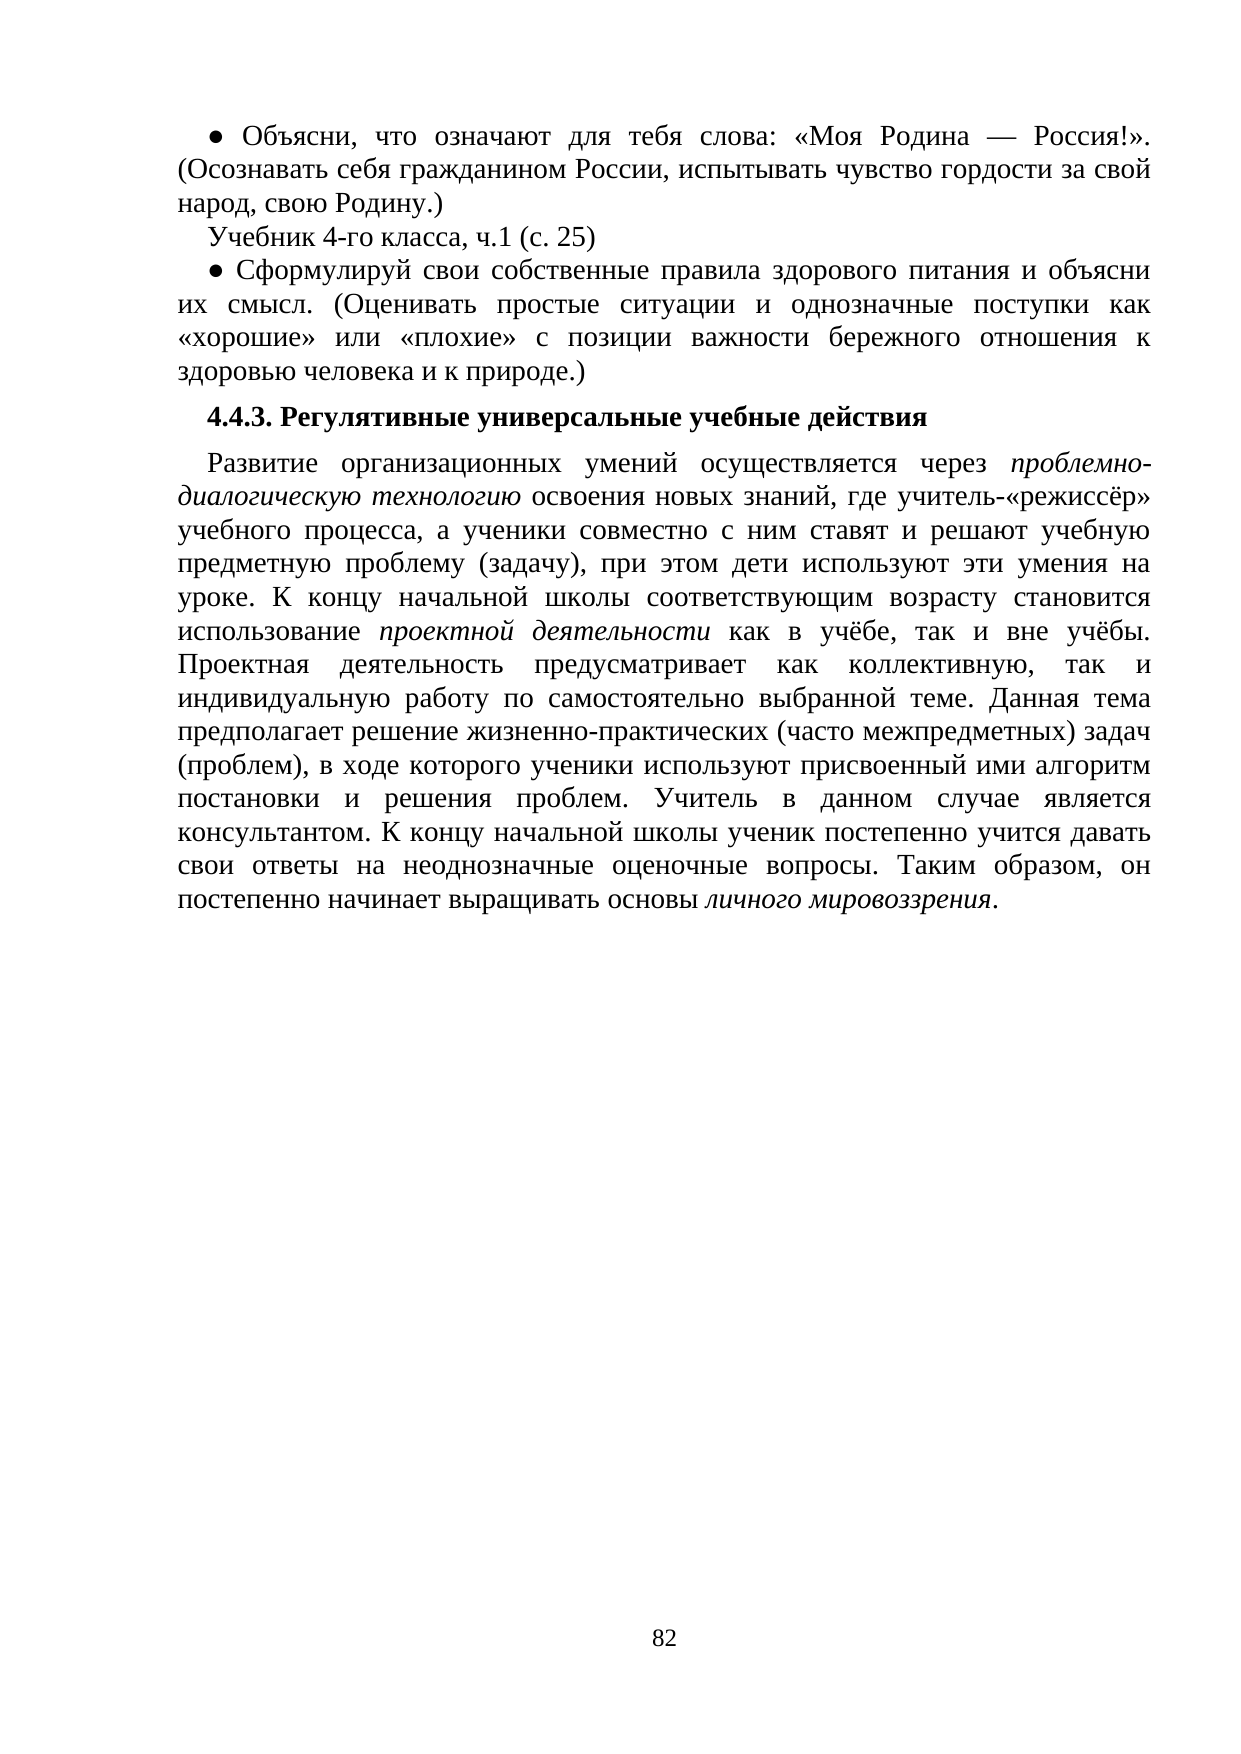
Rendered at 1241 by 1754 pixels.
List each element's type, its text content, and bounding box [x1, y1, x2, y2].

text ● Сформулируй свои собственные правила здорового питания и объясни их смысл. (Оценивать простые ситуации и однозначные поступки как «хорошие» или «плохие» с позиции важности бережного отношения к здоровью человека и к природе.) [177, 252, 1152, 386]
text Учебник 4-го класса, ч.1 (с. 25) [177, 219, 1152, 252]
text Развитие организационных умений осуществляется через проблемно-диалогическую технологию освоения новых знаний, где учитель-«режиссёр» учебного процесса, а ученики совместно с ним ставят и решают учебную предметную проблему (задачу), при этом дети используют эти умения на уроке. К концу начальной школы соответствующим возрасту становится использование проектной деятельности как в учёбе, так и вне учёбы. Проектная деятельность предусматривает как коллективную, так и индивидуальную работу по самостоятельно выбранной теме. Данная тема предполагает решение жизненно-практических (часто межпредметных) задач (проблем), в ходе которого ученики используют присвоенный ими алгоритм постановки и решения проблем. Учитель в данном случае является консультантом. К концу начальной школы ученик постепенно учится давать свои ответы на неоднозначные оценочные вопросы. Таким образом, он постепенно начинает выращивать основы личного мировоззрения. [177, 445, 1152, 914]
text 4.4.3. Регулятивные универсальные учебные действия [177, 399, 1152, 432]
text ● Объясни, что означают для тебя слова: «Моя Родина — Россия!». (Осознавать себя гражданином России, испытывать чувство гордости за свой народ, свою Родину.) [177, 118, 1152, 219]
